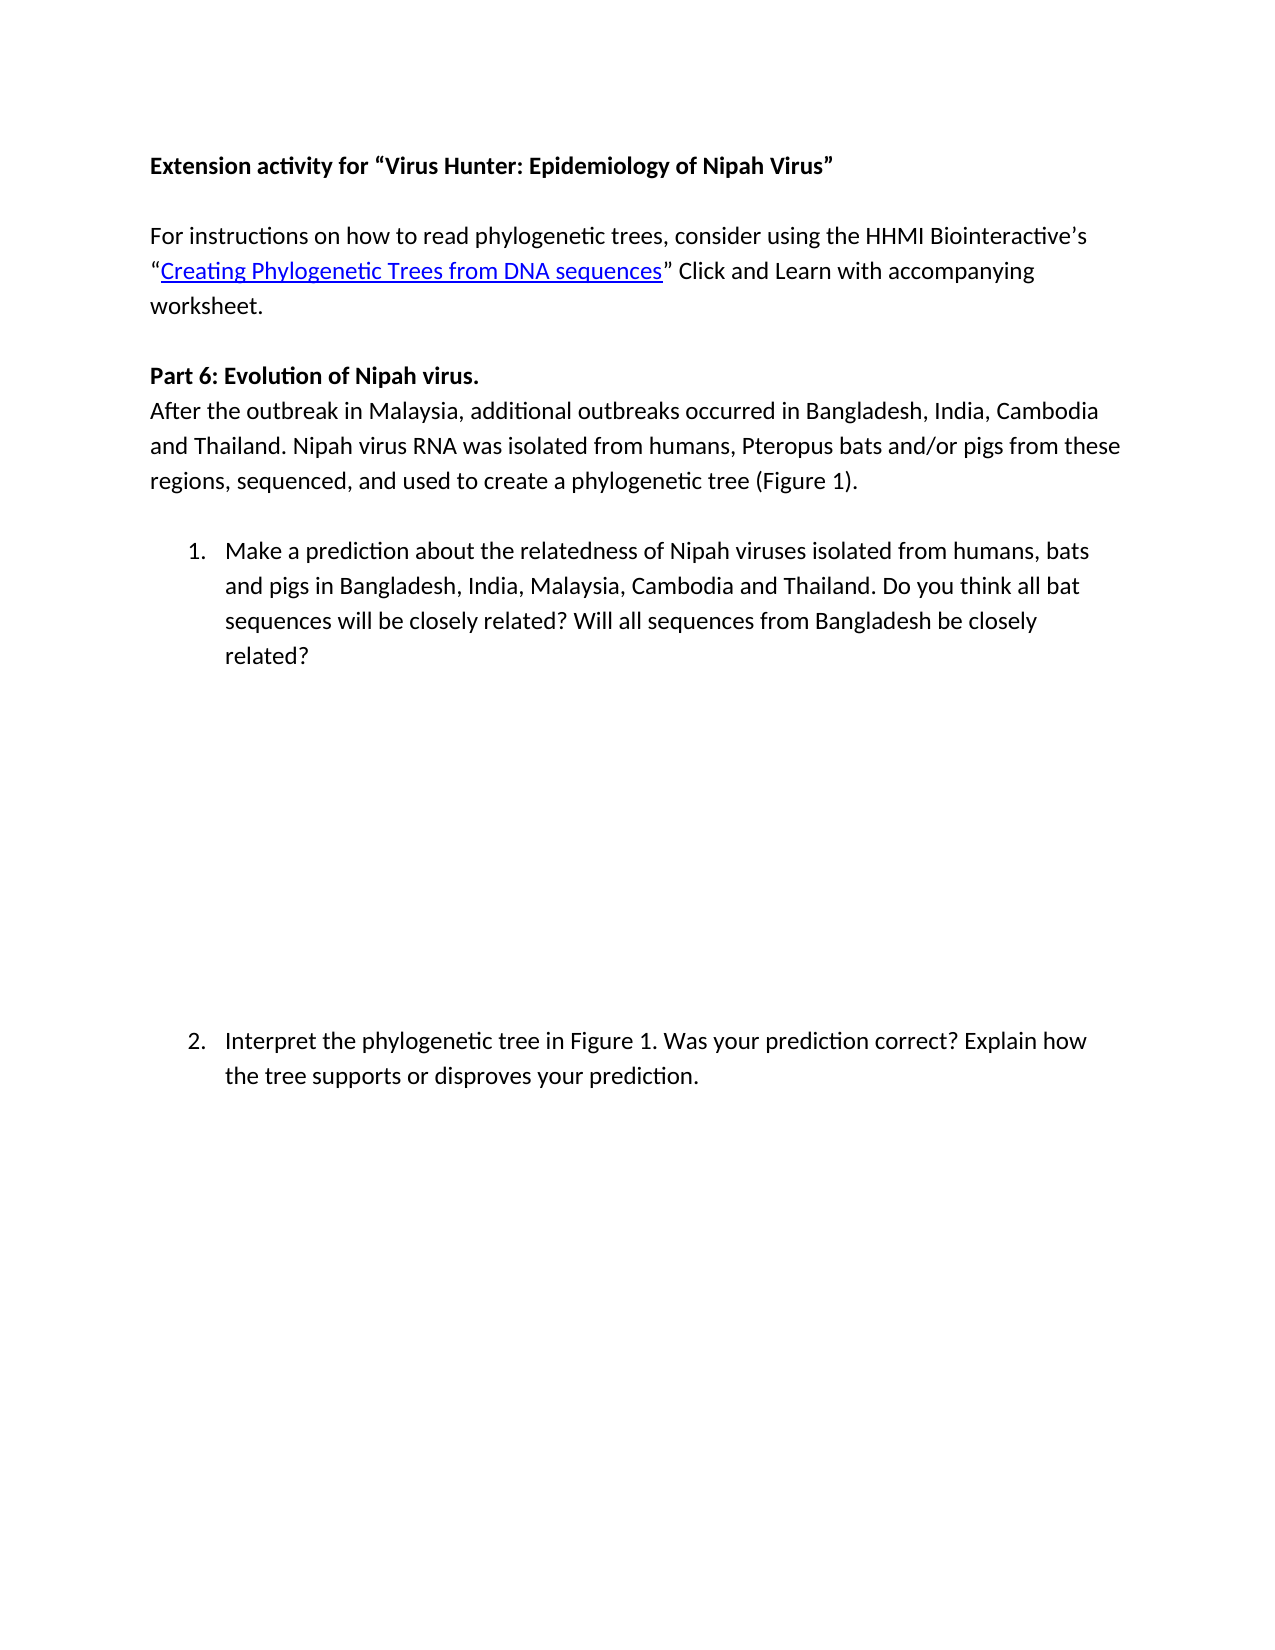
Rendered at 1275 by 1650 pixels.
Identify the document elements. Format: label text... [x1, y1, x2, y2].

list Make a prediction aboutMalaysia, Do you think all bat sequences will be closely related? Will all sequences from Bangladesh be closely related? [187, 535, 1125, 671]
text e1 [150, 395, 1125, 496]
text Extension activity for “Virus Hunter: Epidemiology of Nipah Virus” [150, 150, 1125, 181]
list 1 [187, 1025, 1125, 1091]
text Part 6 [150, 360, 1125, 391]
text For instructions on how to read phylogenetic trees, consider using the HHMI Biointeractive’s “Creating Phylogenetic Trees from DNA sequences” Click and Learn with accompanying worksheet. [150, 220, 1125, 321]
